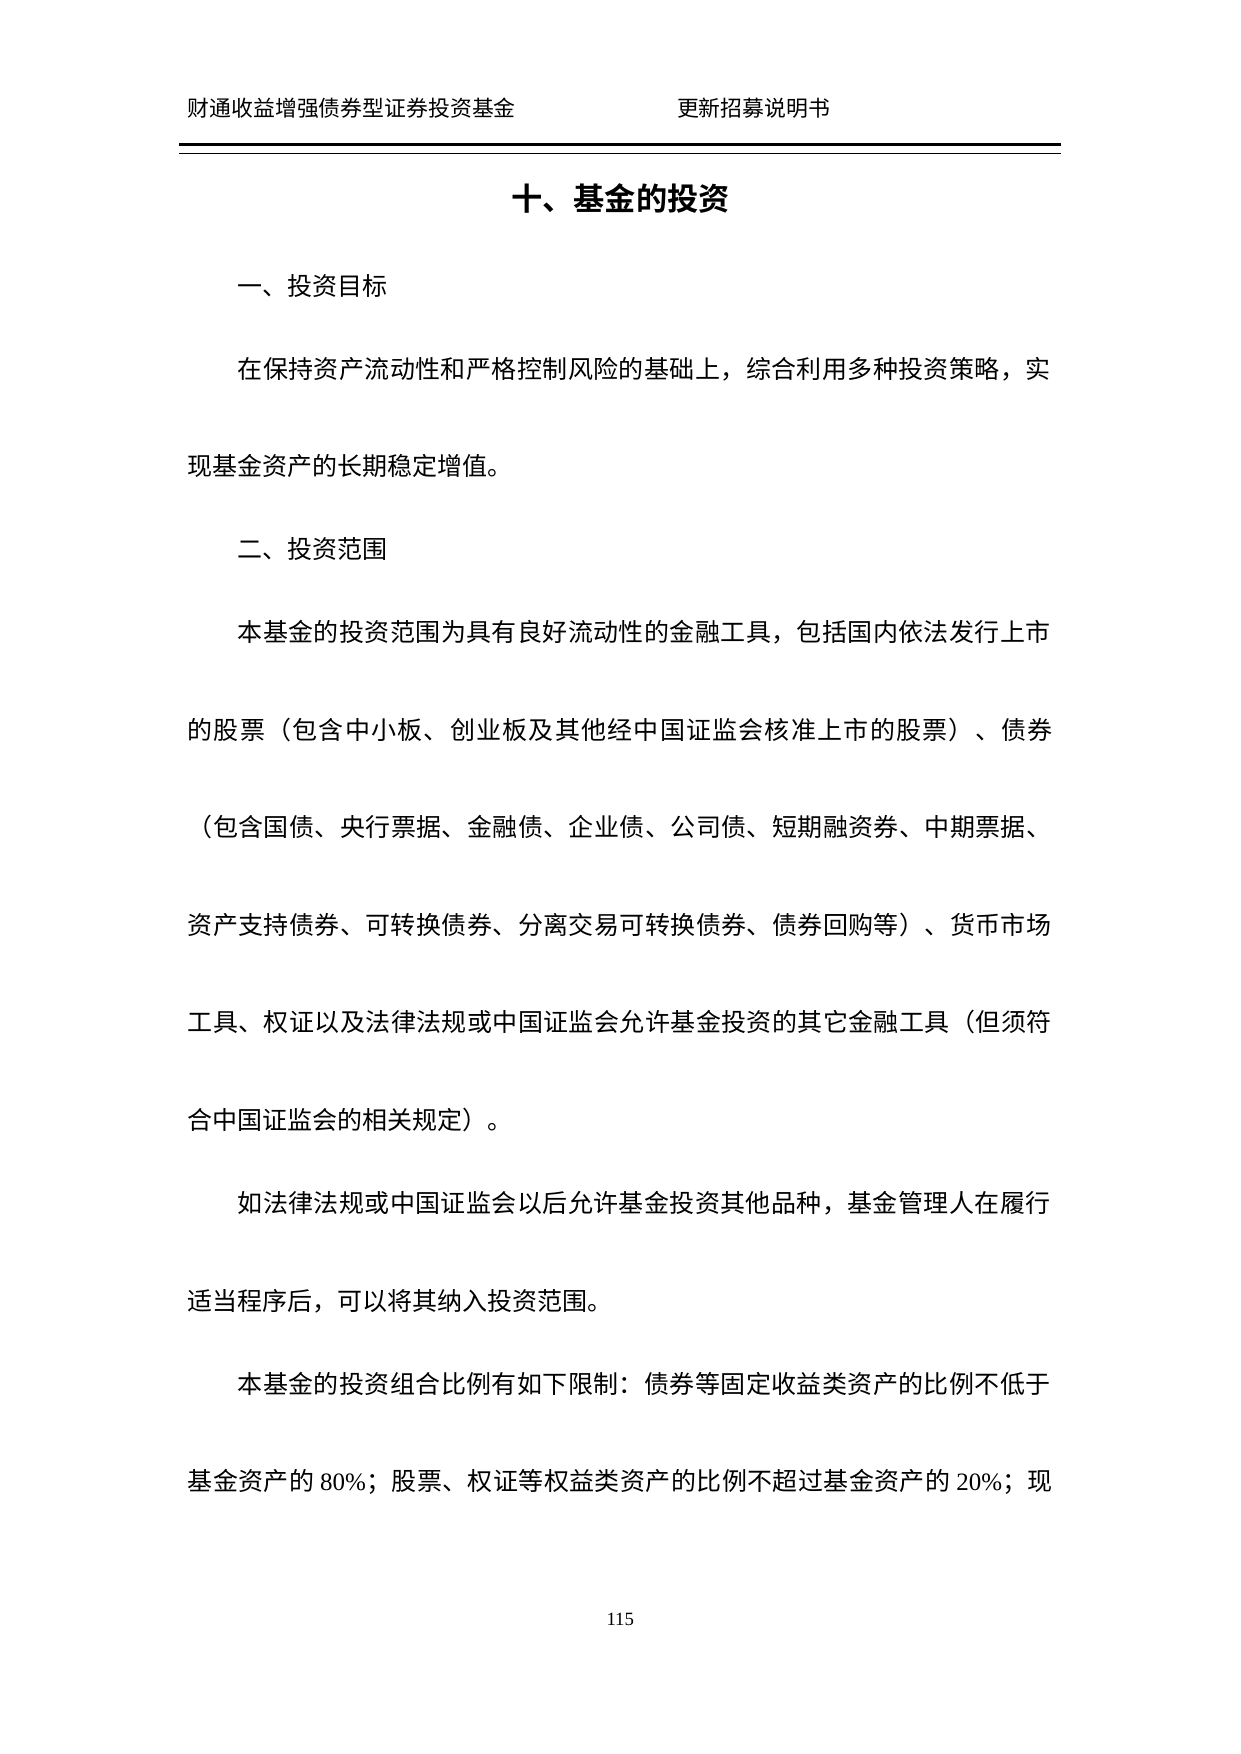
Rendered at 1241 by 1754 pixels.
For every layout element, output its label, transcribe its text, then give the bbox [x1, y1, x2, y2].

text 在保持资产流动性和严格控制风险的基础上，综合利用多种投资策略，实现基金资产的长期稳定增值。 [187, 335, 1053, 497]
text 二、投资范围 [187, 515, 1053, 580]
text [187, 1350, 1053, 1512]
text 一、投资目标 [187, 252, 1053, 317]
text 本基金的投资范围为具有良好流动性的金融工具，包括国内依法发行上市的股票（包含中小板、创业板及其他经中国证监会核准上市的股票）、债券（包含国债、央行票据、金融债、企业债、公司债、短期融资券、中期票据、资产支持债券、可转换债券、分离交易可转换债券、债券回购等）、货币市场工具、权证以及法律法规或中国证监会允许基金投资的其它金融工具（但须符合中国证监会的相关规定）。 [187, 598, 1053, 1151]
text 如法律法规或中国证监会以后允许基金投资其他品种，基金管理人在履行适当程序后，可以将其纳入投资范围。 [187, 1169, 1053, 1332]
subtitle 十、基金的投资 [187, 164, 1053, 229]
